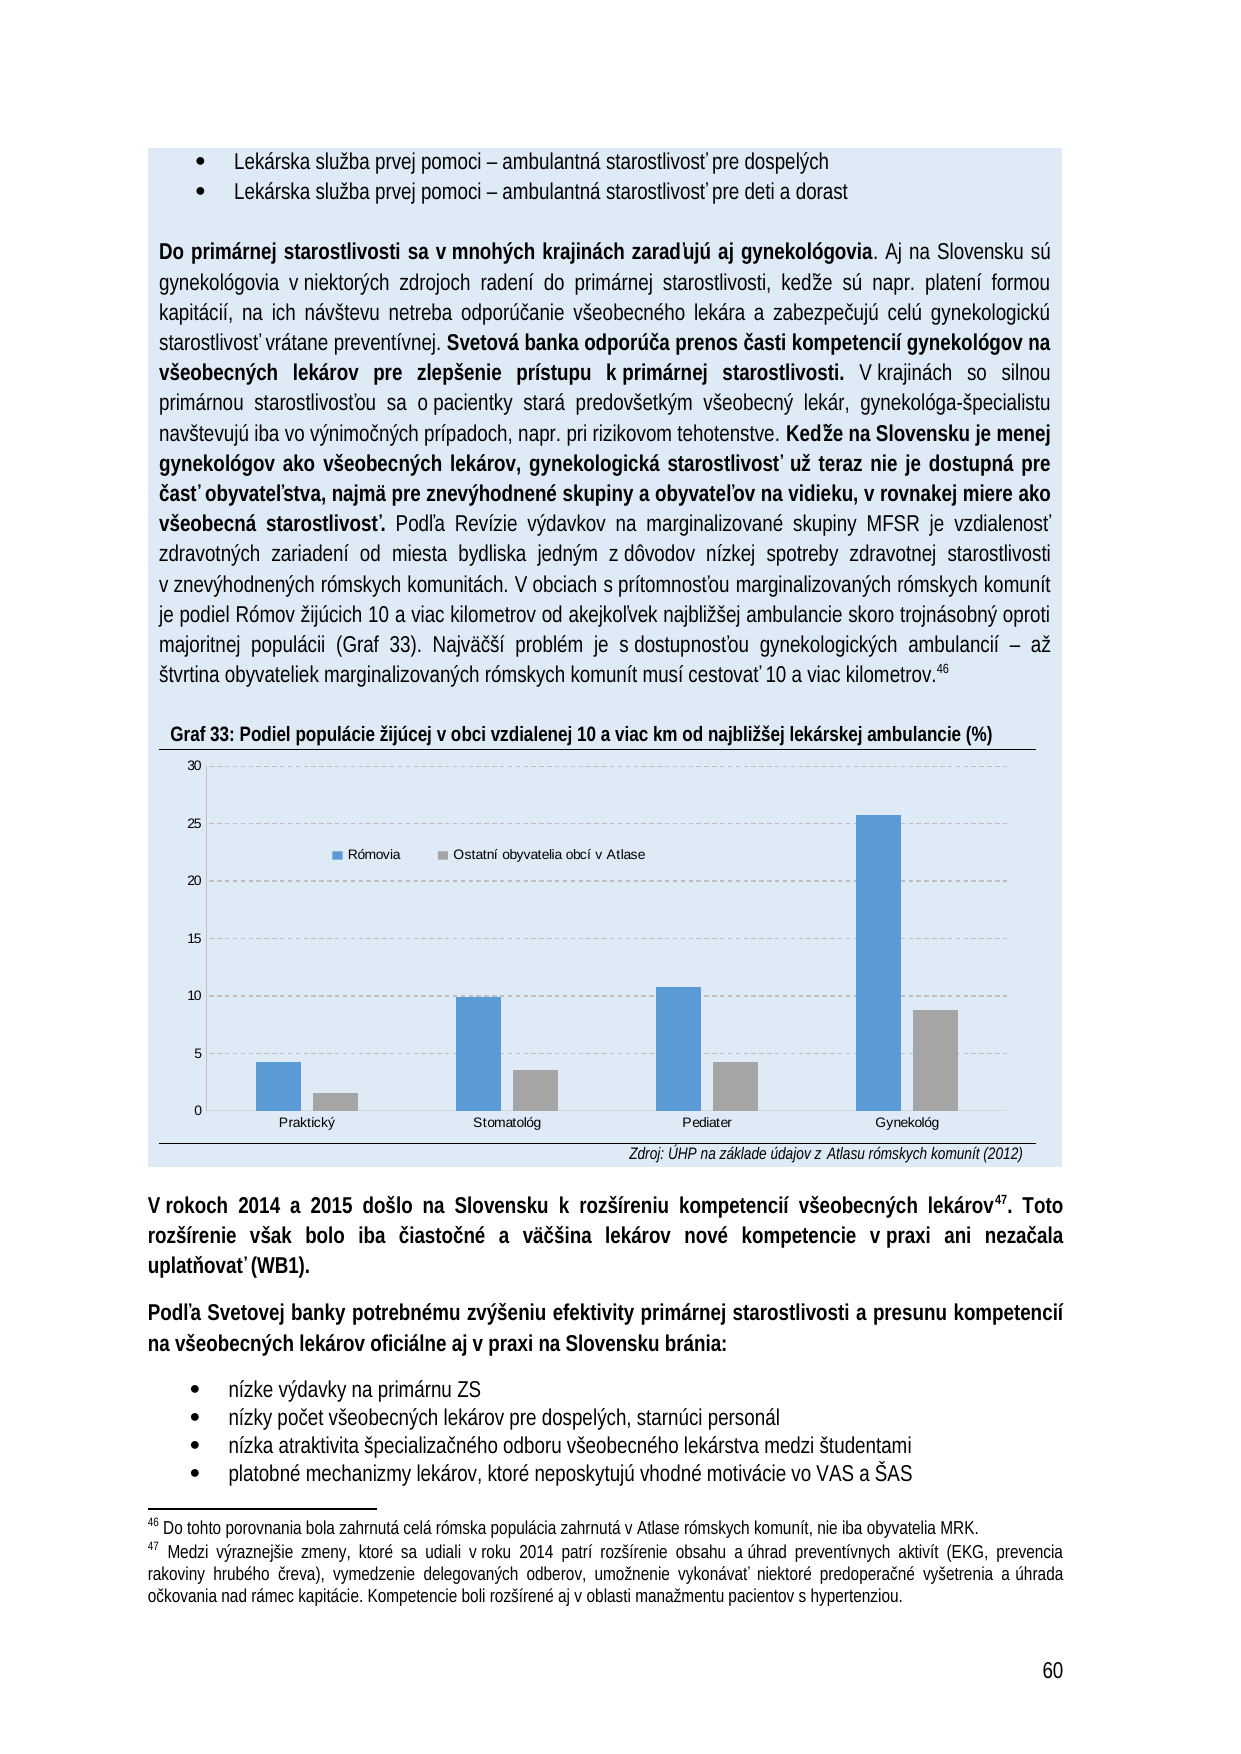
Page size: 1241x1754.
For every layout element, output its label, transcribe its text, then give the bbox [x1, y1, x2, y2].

text V rokoch 2014 a 2015 došlo na Slovensku k rozšíreniu kompetencií všeobecných lekárov. Toto rozšírenie však bolo iba čiastočné a väčšina lekárov nové kompetencie v praxi ani nezačala uplatňovať (WB1). [148, 1192, 1063, 1279]
list platobné mechanizmy lekárov, ktoré neposkytujú vhodné motivácie vo VAS a ŠAS [191, 1460, 1063, 1486]
list nízke výdavky na primárnu ZS [191, 1376, 1063, 1403]
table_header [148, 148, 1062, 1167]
text Podľa Svetovej banky potrebnému zvýšeniu efektivity primárnej starostlivosti a presunu kompetencií na všeobecných lekárov oficiálne aj v praxi na Slovensku bránia: [148, 1299, 1063, 1356]
list nízky počet všeobecných lekárov pre dospelých, starnúci personál [191, 1404, 1063, 1431]
list nízka atraktivita špecializačného odboru všeobecného lekárstva medzi študentami [191, 1432, 1063, 1458]
